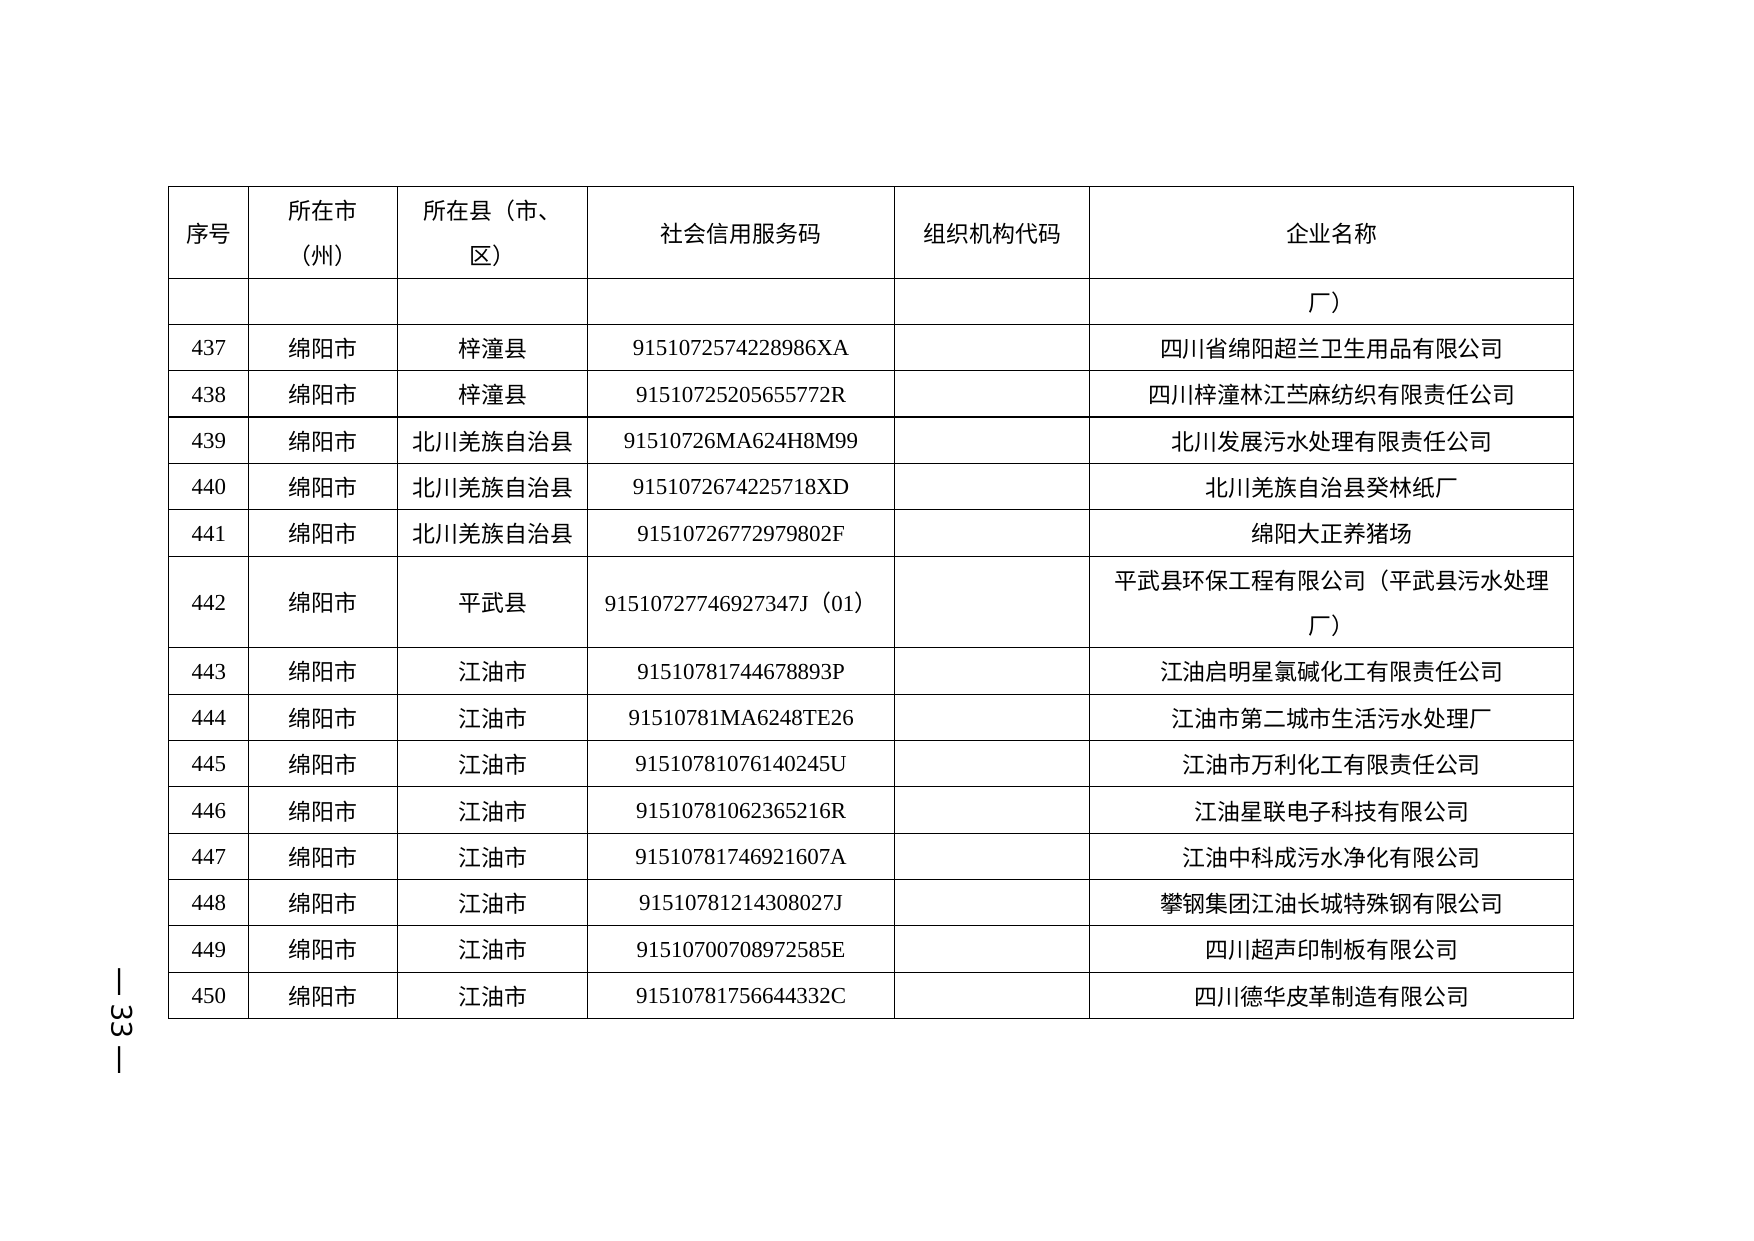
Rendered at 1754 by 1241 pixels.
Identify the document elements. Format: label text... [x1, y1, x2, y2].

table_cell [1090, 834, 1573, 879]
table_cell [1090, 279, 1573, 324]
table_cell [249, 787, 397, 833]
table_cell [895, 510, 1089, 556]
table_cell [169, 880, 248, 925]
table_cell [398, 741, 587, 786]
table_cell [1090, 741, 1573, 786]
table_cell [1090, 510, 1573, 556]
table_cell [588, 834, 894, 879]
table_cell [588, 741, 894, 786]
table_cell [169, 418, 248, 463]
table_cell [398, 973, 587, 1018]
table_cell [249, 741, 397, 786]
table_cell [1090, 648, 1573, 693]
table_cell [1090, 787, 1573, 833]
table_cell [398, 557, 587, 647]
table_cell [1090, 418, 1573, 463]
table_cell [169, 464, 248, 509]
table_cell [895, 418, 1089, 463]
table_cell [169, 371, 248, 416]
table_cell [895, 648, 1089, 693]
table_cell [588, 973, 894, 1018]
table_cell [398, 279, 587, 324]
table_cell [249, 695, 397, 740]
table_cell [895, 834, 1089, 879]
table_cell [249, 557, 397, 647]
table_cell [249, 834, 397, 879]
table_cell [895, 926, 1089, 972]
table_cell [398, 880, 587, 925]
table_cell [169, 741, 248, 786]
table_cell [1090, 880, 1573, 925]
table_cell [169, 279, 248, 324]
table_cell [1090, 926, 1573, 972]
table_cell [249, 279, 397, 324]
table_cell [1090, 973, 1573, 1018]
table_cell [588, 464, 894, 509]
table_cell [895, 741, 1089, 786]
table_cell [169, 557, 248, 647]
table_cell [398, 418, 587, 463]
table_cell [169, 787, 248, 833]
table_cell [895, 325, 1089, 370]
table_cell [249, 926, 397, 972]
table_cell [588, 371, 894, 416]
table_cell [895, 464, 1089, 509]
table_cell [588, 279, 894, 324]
table_header 序号 [169, 187, 248, 277]
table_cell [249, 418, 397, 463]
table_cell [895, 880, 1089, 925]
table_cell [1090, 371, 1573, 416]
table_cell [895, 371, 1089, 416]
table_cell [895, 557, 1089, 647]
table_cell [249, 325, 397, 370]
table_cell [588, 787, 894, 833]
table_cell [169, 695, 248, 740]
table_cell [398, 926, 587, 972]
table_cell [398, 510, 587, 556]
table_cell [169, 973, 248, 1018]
table_header 组织机构代码 [895, 187, 1089, 277]
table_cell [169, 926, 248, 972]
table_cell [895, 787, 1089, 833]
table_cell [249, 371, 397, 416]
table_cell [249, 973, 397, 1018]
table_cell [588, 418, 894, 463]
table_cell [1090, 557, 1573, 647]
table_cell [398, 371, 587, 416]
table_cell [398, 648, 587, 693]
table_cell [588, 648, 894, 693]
table_header 社会信用服务码 [588, 187, 894, 277]
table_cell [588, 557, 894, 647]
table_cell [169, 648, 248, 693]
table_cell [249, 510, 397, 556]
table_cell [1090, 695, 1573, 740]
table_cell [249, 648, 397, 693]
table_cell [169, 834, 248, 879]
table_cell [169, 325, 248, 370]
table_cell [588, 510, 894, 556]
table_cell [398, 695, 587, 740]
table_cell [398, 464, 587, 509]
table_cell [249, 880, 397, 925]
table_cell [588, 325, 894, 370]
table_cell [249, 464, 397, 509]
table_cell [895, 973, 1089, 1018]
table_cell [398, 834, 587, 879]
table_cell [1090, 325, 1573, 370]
table_header 所在县（市、区） [398, 187, 587, 277]
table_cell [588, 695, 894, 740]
table_header 所在市（州） [249, 187, 397, 277]
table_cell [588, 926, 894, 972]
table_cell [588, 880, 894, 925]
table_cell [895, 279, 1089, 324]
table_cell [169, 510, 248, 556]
table_header 企业名称 [1090, 187, 1573, 277]
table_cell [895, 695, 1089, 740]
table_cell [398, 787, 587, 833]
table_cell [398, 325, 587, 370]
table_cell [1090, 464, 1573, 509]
